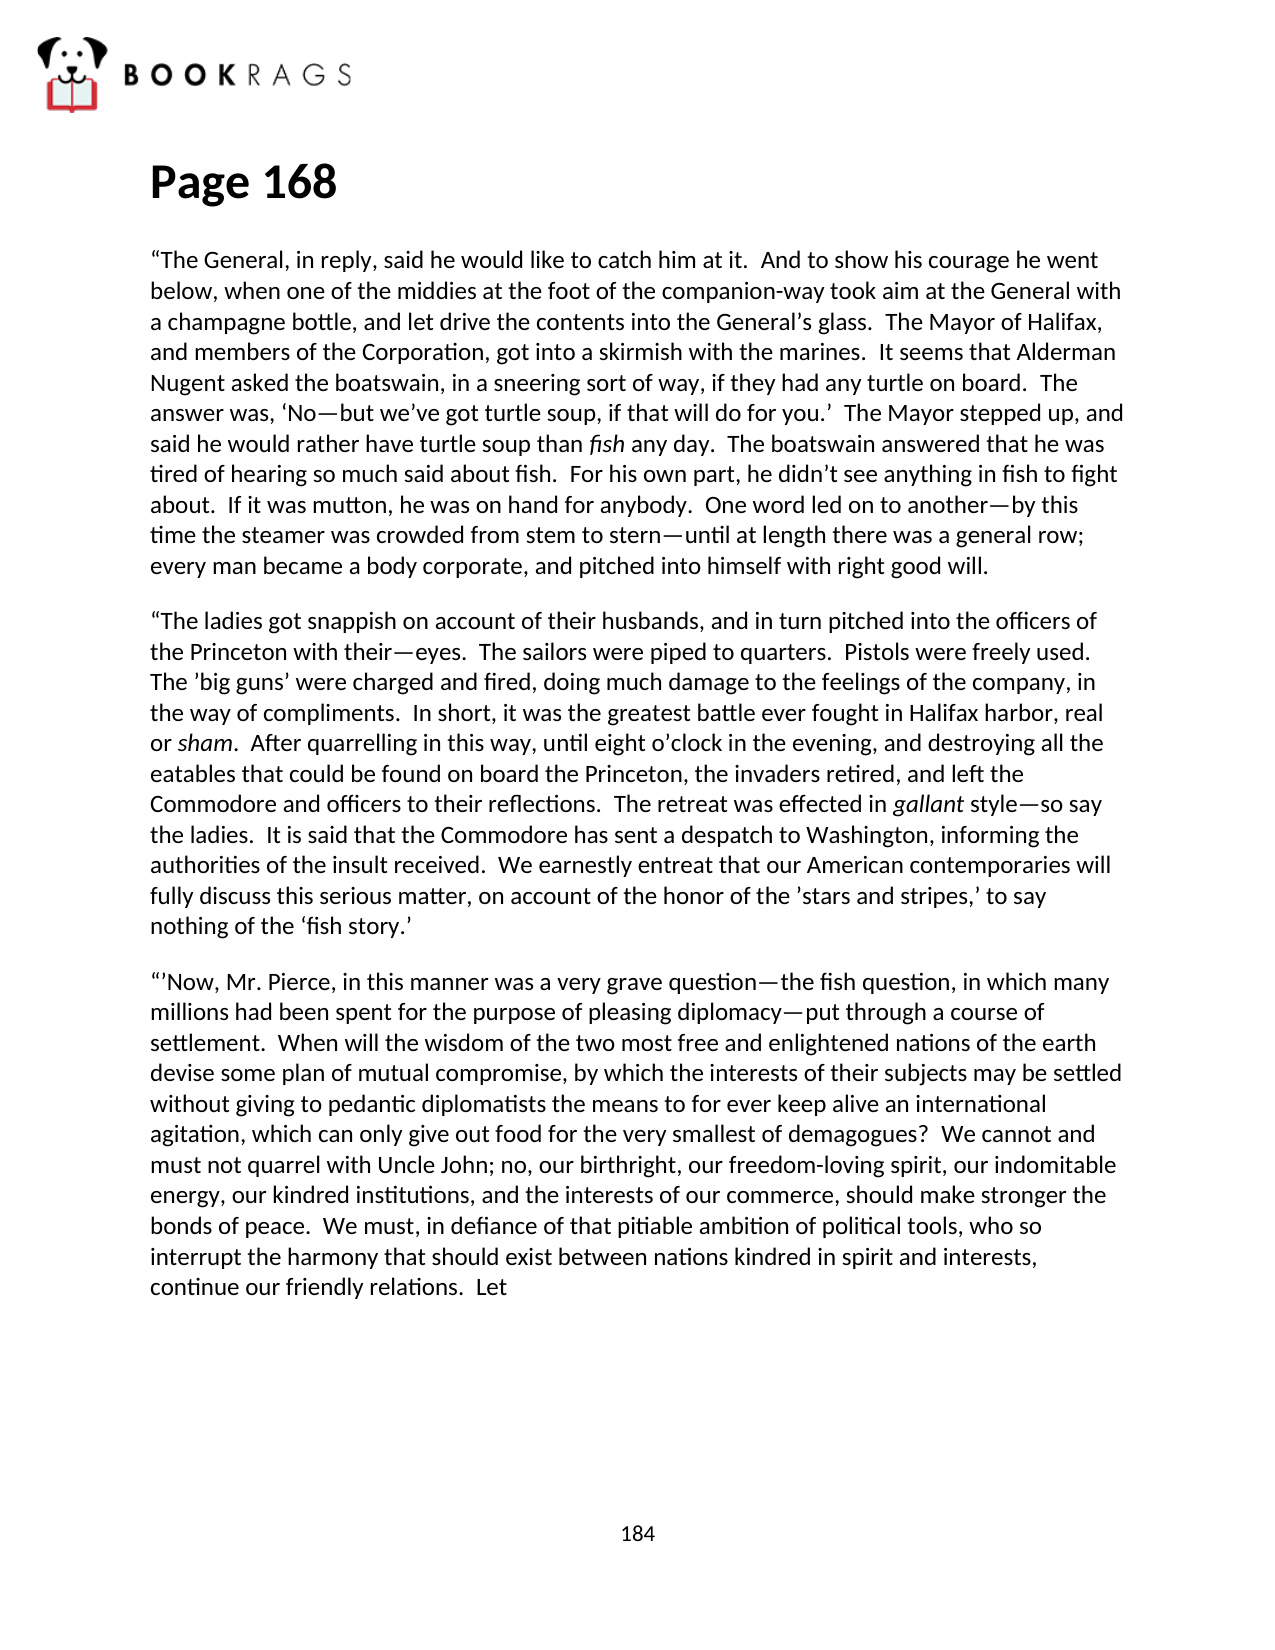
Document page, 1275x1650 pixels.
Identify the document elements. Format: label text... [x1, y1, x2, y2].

text “The General, in reply, said he would like to catch him at it. And to show his courage he went below, when one of the middies at the foot of the companion-way took aim at the General with a champagne bottle, and let drive the contents into the General’s glass. The Mayor of Halifax, and members of the Corporation, got into a skirmish with the marines. It seems that Alderman Nugent asked the boatswain, in a sneering sort of way, if they had any turtle on board. The answer was, ‘No—­but we’ve got turtle soup, if that will do for you.’ The Mayor stepped up, and said he would rather have turtle soup than fish any day. The boatswain answered that he was tired of hearing so much said about fish. For his own part, he didn’t see anything in fish to fight about. If it was mutton, he was on hand for anybody. One word led on to another—­by this time the steamer was crowded from stem to stern—­until at length there was a general row; every man became a body corporate, and pitched into himself with right good will. [150, 244, 1125, 580]
picture [37, 37, 351, 113]
text “The ladies got snappish on account of their husbands, and in turn pitched into the officers of the Princeton with their—­eyes. The sailors were piped to quarters. Pistols were freely used. The ’big guns’ were charged and fired, doing much damage to the feelings of the company, in the way of compliments. In short, it was the greatest battle ever fought in Halifax harbor, real or sham. After quarrelling in this way, until eight o’clock in the evening, and destroying all the eatables that could be found on board the Princeton, the invaders retired, and left the Commodore and officers to their reflections. The retreat was effected in gallant style—­so say the ladies. It is said that the Commodore has sent a despatch to Washington, informing the authorities of the insult received. We earnestly entreat that our American contemporaries will fully discuss this serious matter, on account of the honor of the ’stars and stripes,’ to say nothing of the ‘fish story.’ [150, 605, 1125, 941]
text Page 168 [150, 150, 1125, 211]
text “’Now, Mr. Pierce, in this manner was a very grave question—­the fish question, in which many millions had been spent for the purpose of pleasing diplomacy—­put through a course of settlement. When will the wisdom of the two most free and enlightened nations of the earth devise some plan of mutual compromise, by which the interests of their subjects may be settled without giving to pedantic diplomatists the means to for ever keep alive an international agitation, which can only give out food for the very smallest of demagogues? We cannot and must not quarrel with Uncle John; no, our birthright, our freedom-loving spirit, our indomitable energy, our kindred institutions, and the interests of our commerce, should make stronger the bonds of peace. We must, in defiance of that pitiable ambition of political tools, who so interrupt the harmony that should exist between nations kindred in spirit and interests, continue our friendly relations. Let [150, 966, 1125, 1302]
